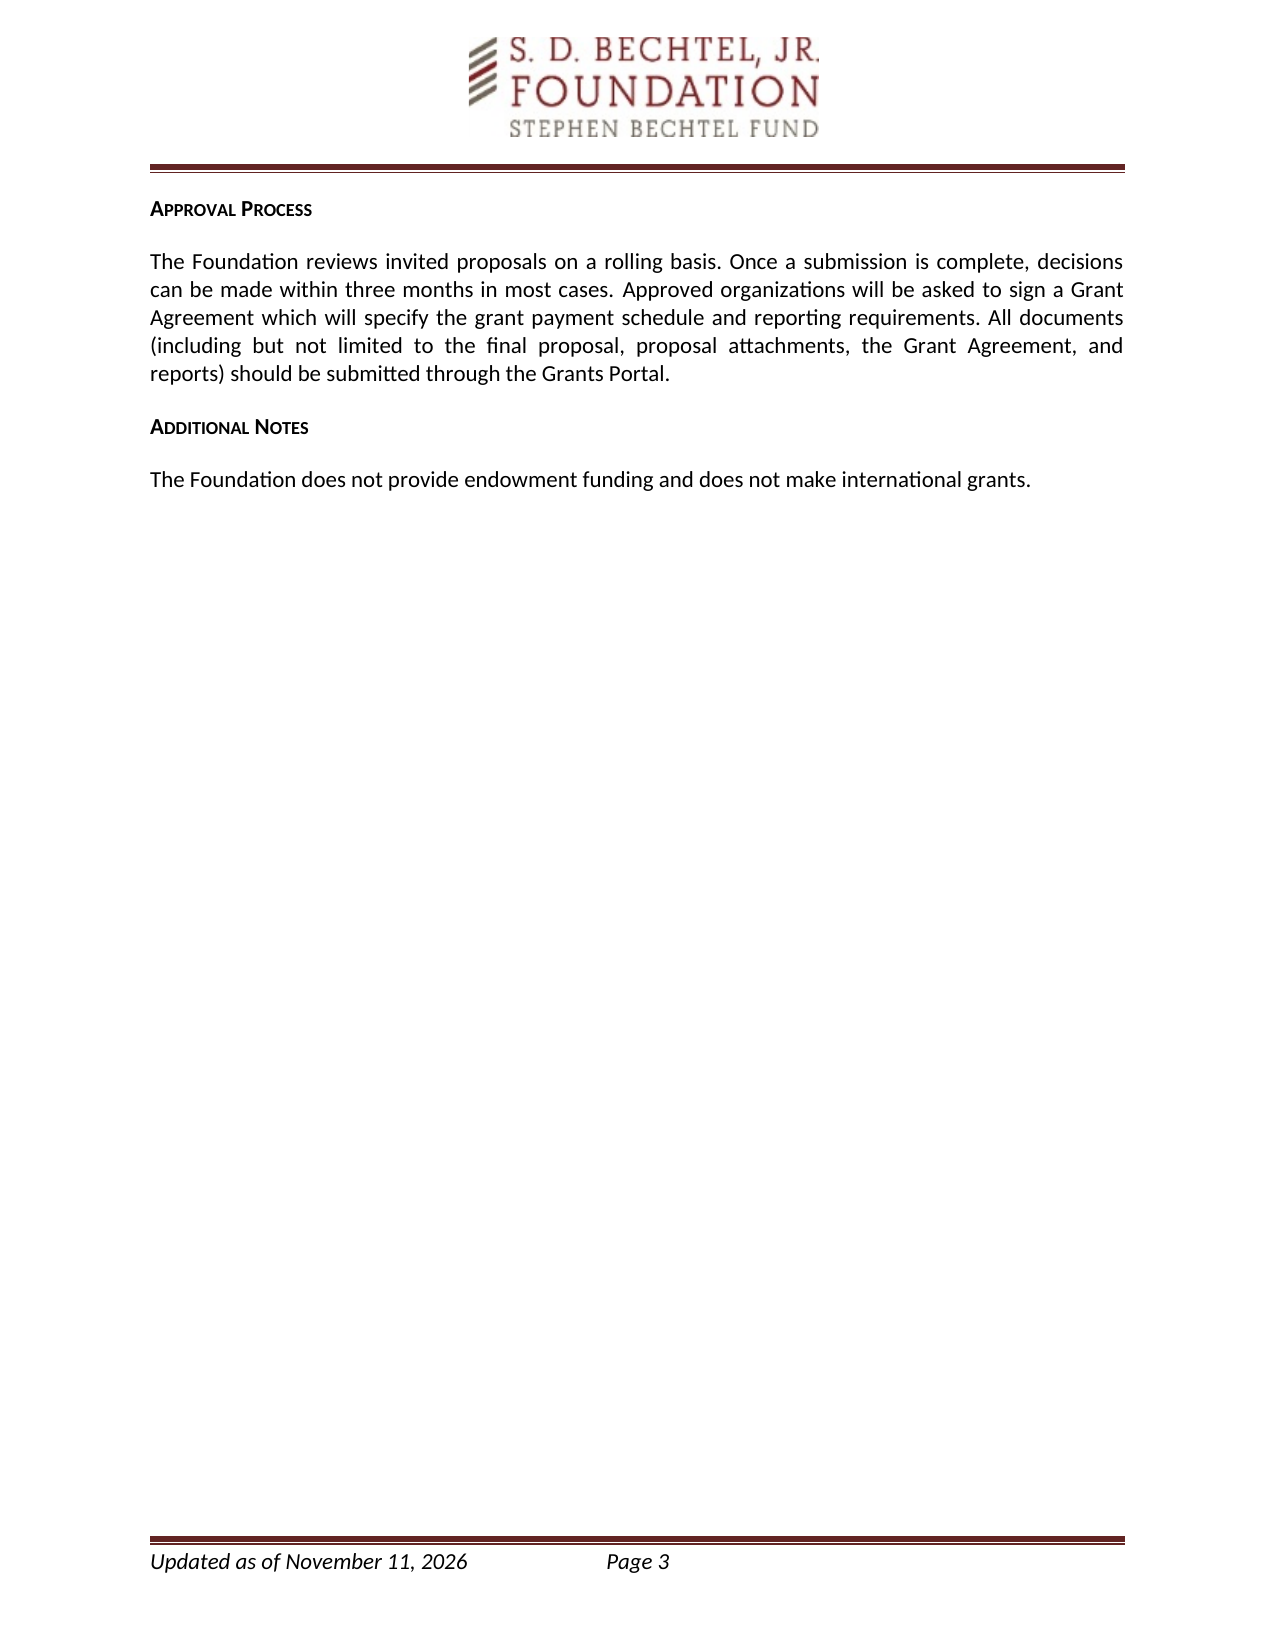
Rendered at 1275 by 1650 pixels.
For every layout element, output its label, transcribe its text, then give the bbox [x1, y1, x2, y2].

text Additional Notes [150, 412, 1125, 440]
text The Foundation reviews invited proposals on a rolling basis. Once a submission is complete, decisions can be made within three months in most cases. Approved organizations will be asked to sign a Grant Agreement which will specify the grant payment schedule and reporting requirements. All documents (including but not limited to the final proposal, proposal attachments, the Grant Agreement, and reports) should be submitted through the Grants Portal. [150, 247, 1125, 387]
text Approval Process [150, 194, 1125, 222]
text The Foundation does not provide endowment funding and does not make international grants. [150, 465, 1125, 493]
picture [468, 37, 819, 137]
